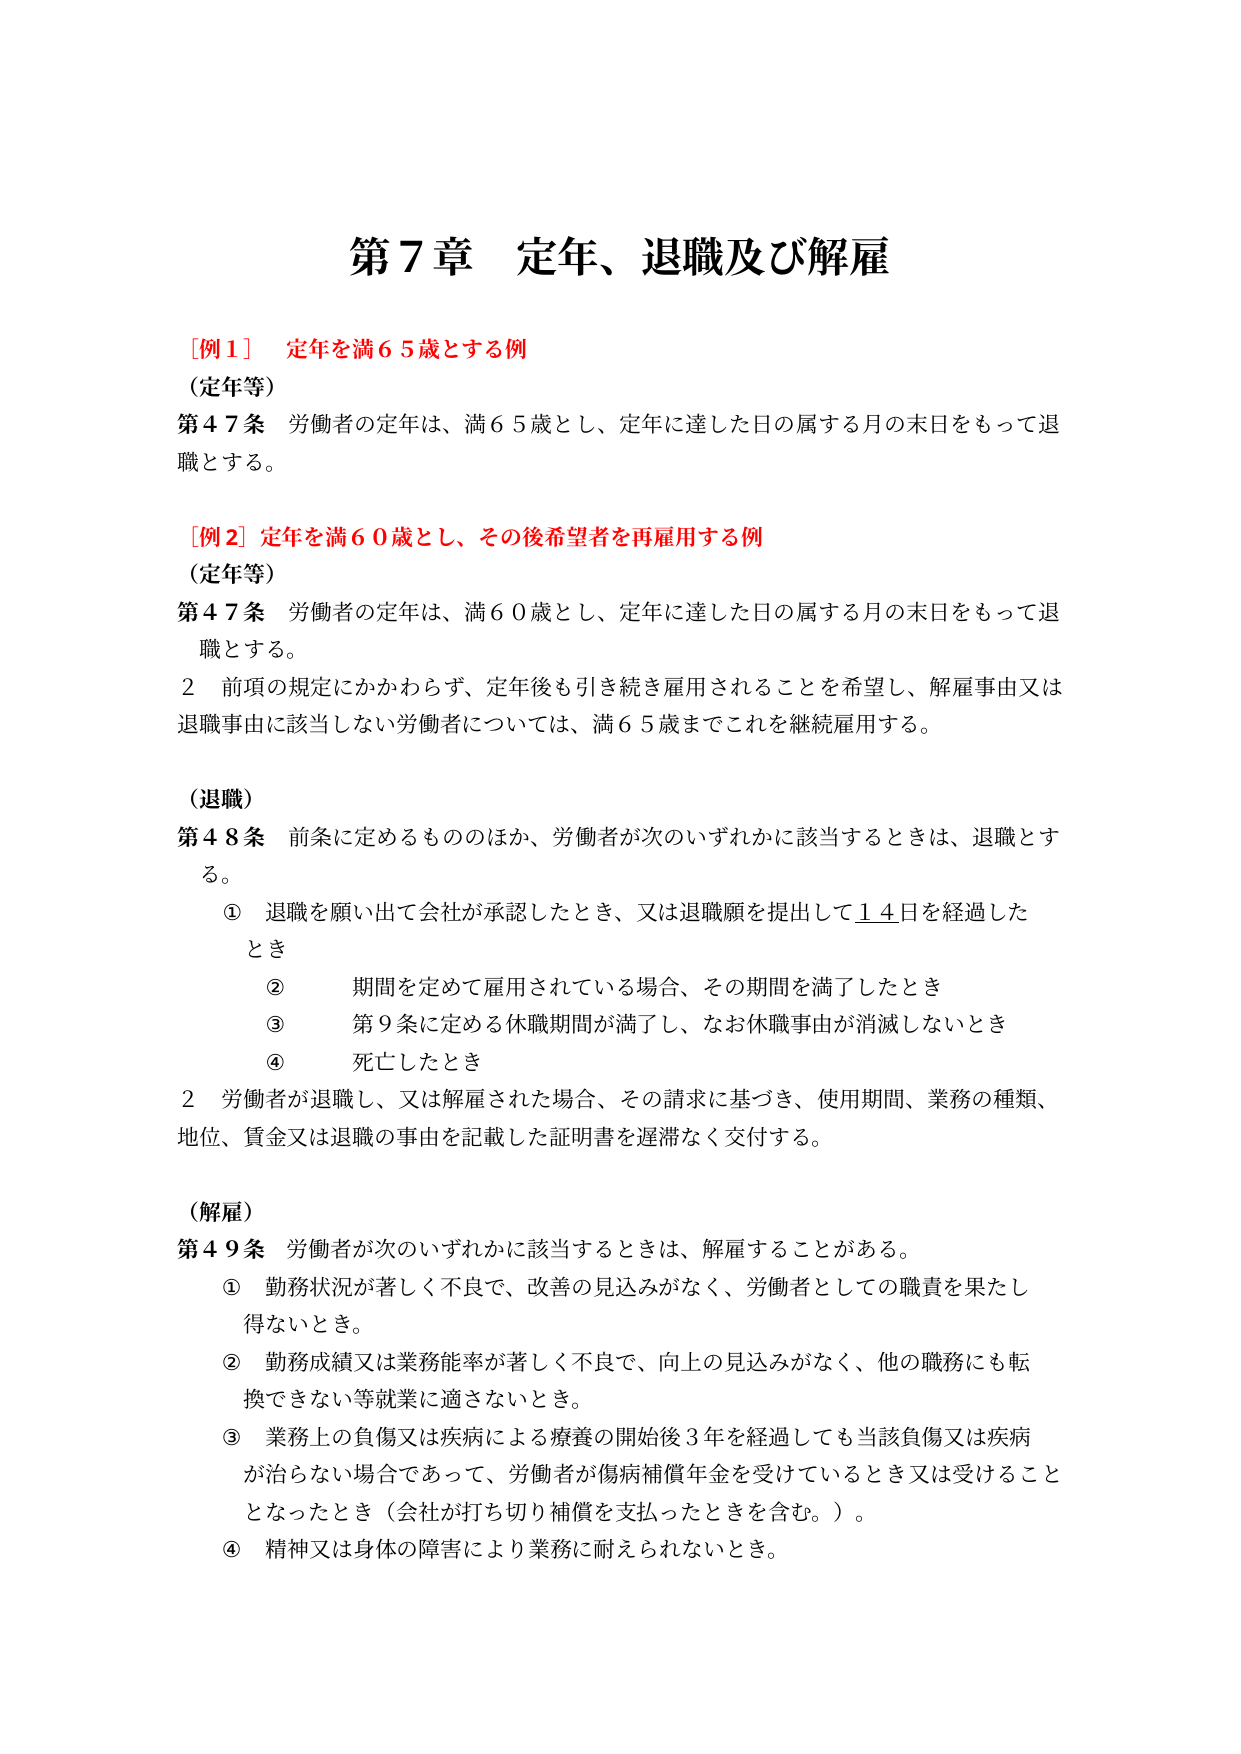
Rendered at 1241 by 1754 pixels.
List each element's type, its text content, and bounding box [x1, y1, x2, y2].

text 換できない等就業に適さないとき。 [222, 1379, 1063, 1417]
text 第４７条 労働者の定年は、満６５歳とし、定年に達した日の属する月の末日をもって退職とする。 [177, 404, 1063, 517]
text 第７章 定年、退職及び解雇 [177, 217, 1063, 292]
text ［例2］定年を満６０歳とし、その後希望者を再雇用する例 （定年等） [177, 517, 1063, 592]
list 精神又は身体の障害により業務に耐えられないとき。 [222, 1529, 1063, 1567]
list 第９条に定める休職期間が満了し、なお休職事由が消滅しないとき [265, 1004, 1063, 1042]
text 第４８条 前条に定めるもののほか、労働者が次のいずれかに該当するときは、退職とする。 [177, 817, 1063, 892]
list 退職を願い出て会社が承認したとき、又は退職願を提出して１４日を経過した [222, 892, 1063, 929]
list 勤務状況が著しく不良で、改善の見込みがなく、労働者としての職責を果たし [222, 1267, 1063, 1304]
text （退職） [177, 779, 1063, 817]
text ［例１］ 定年を満６５歳とする例 （定年等） [177, 329, 1063, 404]
text ２ 労働者が退職し、又は解雇された場合、その請求に基づき、使用期間、業務の種類、地位、賃金又は退職の事由を記載した証明書を遅滞なく交付する。 [177, 1079, 1063, 1154]
list 死亡したとき [265, 1042, 1063, 1079]
text ２ 前項の規定にかかわらず、定年後も引き続き雇用されることを希望し、解雇事由又は退職事由に該当しない労働者については、満６５歳までこれを継続雇用する。 [177, 667, 1063, 742]
list とき [222, 929, 1063, 967]
text 得ないとき。 [222, 1304, 1063, 1342]
list 勤務成績又は業務能率が著しく不良で、向上の見込みがなく、他の職務にも転 [222, 1342, 1063, 1379]
text 第４７条 労働者の定年は、満６０歳とし、定年に達した日の属する月の末日をもって退職とする。 [177, 592, 1063, 667]
text が治らない場合であって、労働者が傷病補償年金を受けているとき又は受けることとなったとき（会社が打ち切り補償を支払ったときを含む。）。 [243, 1454, 1063, 1529]
text （解雇） 第４９条 労働者が次のいずれかに該当するときは、解雇することがある。 [177, 1192, 1063, 1267]
list 業務上の負傷又は疾病による療養の開始後３年を経過しても当該負傷又は疾病 [222, 1417, 1063, 1454]
list 期間を定めて雇用されている場合、その期間を満了したとき [265, 967, 1063, 1004]
